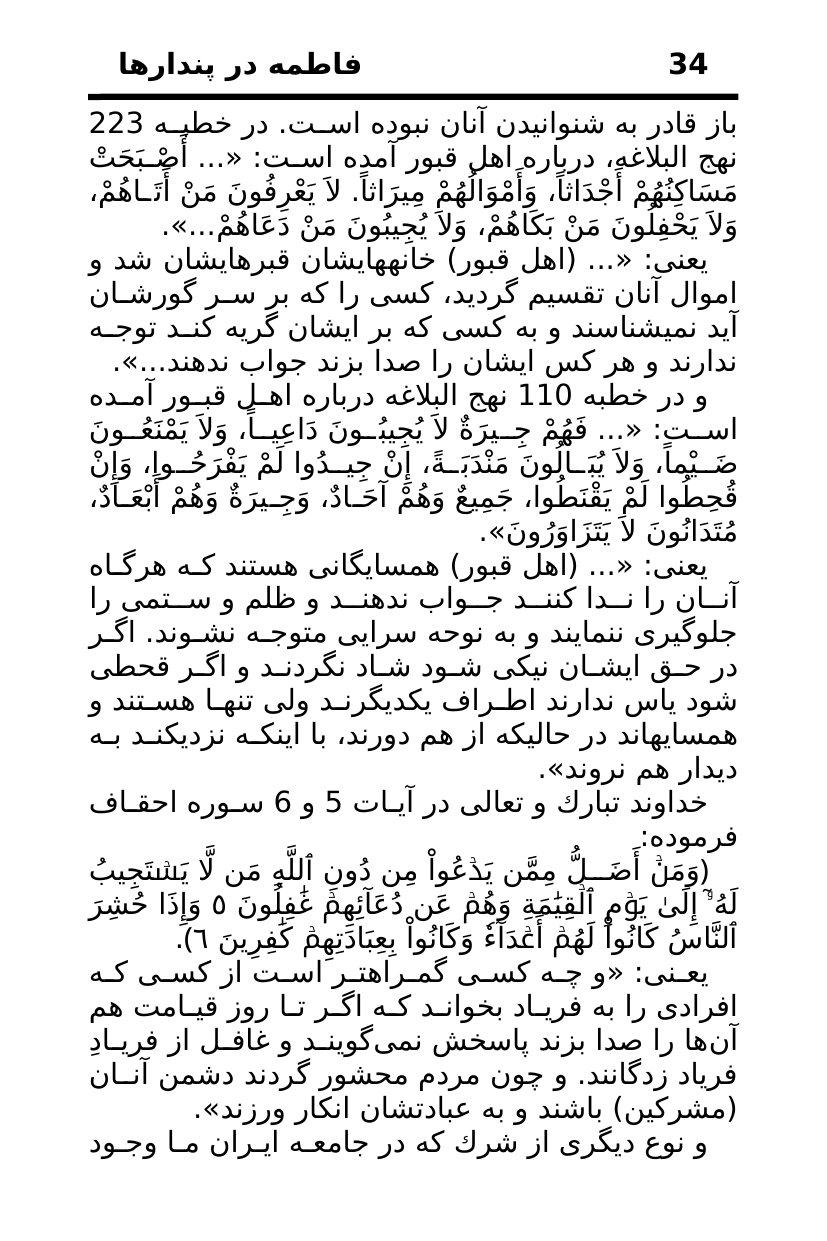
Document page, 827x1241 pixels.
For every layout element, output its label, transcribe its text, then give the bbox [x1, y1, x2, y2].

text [89, 106, 738, 242]
text و در خطبه 110 نهج البلاغه درباره اهل قبور آمده است: «... فَهُمْ جِيرَةٌ لاَ يُجِيبُونَ دَاعِياً، وَلاَ يَمْنَعُونَ ضَيْماً، وَلاَ يُبَالُونَ مَنْدَبَةً، إِنْ جِيدُوا لَمْ يَفْرَحُوا، وَإِنْ قُحِطُوا لَمْ يَقْنَطُوا، جَمِيعٌ وَهُمْ آحَادٌ، وَجِيرَةٌ وَهُمْ أَبْعَادٌ، مُتَدَانُونَ لاَ يَتَزَاوَرُونَ». [89, 378, 738, 548]
text يعنی: «... (اهل قبور) خانههايشان قبرهايشان شد و اموال آنان تقسيم گرديد، كسی را كه بر سر گورشان آيد نمیشناسند و به كسی كه بر ايشان گريه كند توجه ندارند و هر كس ايشان را صدا بزند جواب ندهند...». [89, 242, 738, 378]
text يعنی: «... (اهل قبور) همسايگانی هستند كه هرگاه آنان را ندا كنند جواب ندهند و ظلم و ستمی را جلوگيری ننمايند و به نوحه سرايی متوجه نشوند. اگر در حق ايشان نيكی شود شاد نگردند و اگر قحطی شود ياس ندارند اطراف يكديگرند ولی تنها هستند و همسايهاند در حاليكه از هم دورند، با اينكه نزديكند به ديدار هم نروند». [89, 548, 738, 786]
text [89, 1125, 738, 1159]
text خداوند تبارك و تعالی در آيات 5 و 6 سوره احقاف فرموده: [89, 786, 738, 853]
text ﴿وَمَنۡ أَضَلُّ مِمَّن يَدۡعُواْ مِن دُونِ ٱللَّهِ مَن لَّا يَسۡتَجِيبُ لَهُۥٓ إِلَىٰ يَوۡمِ ٱلۡقِيَٰمَةِ وَهُمۡ عَن دُعَآئِهِمۡ غَٰفِلُونَ ٥ وَإِذَا حُشِرَ ٱلنَّاسُ كَانُواْ لَهُمۡ أَعۡدَآءٗ وَكَانُواْ بِعِبَادَتِهِمۡ كَٰفِرِينَ ٦﴾. [89, 853, 738, 955]
text يعنی: «و چه كسی گمراهتر است از كسی كه افرادی را به فرياد بخواند كه اگر تا روز قيامت هم آن‌ها را صدا بزند پاسخش نمی‌گويند و غافل از فريادِ فرياد زدگانند. و چون مردم محشور گردند دشمن آنان (مشركين) باشند و به عبادتشان انكار ورزند». [89, 955, 738, 1125]
